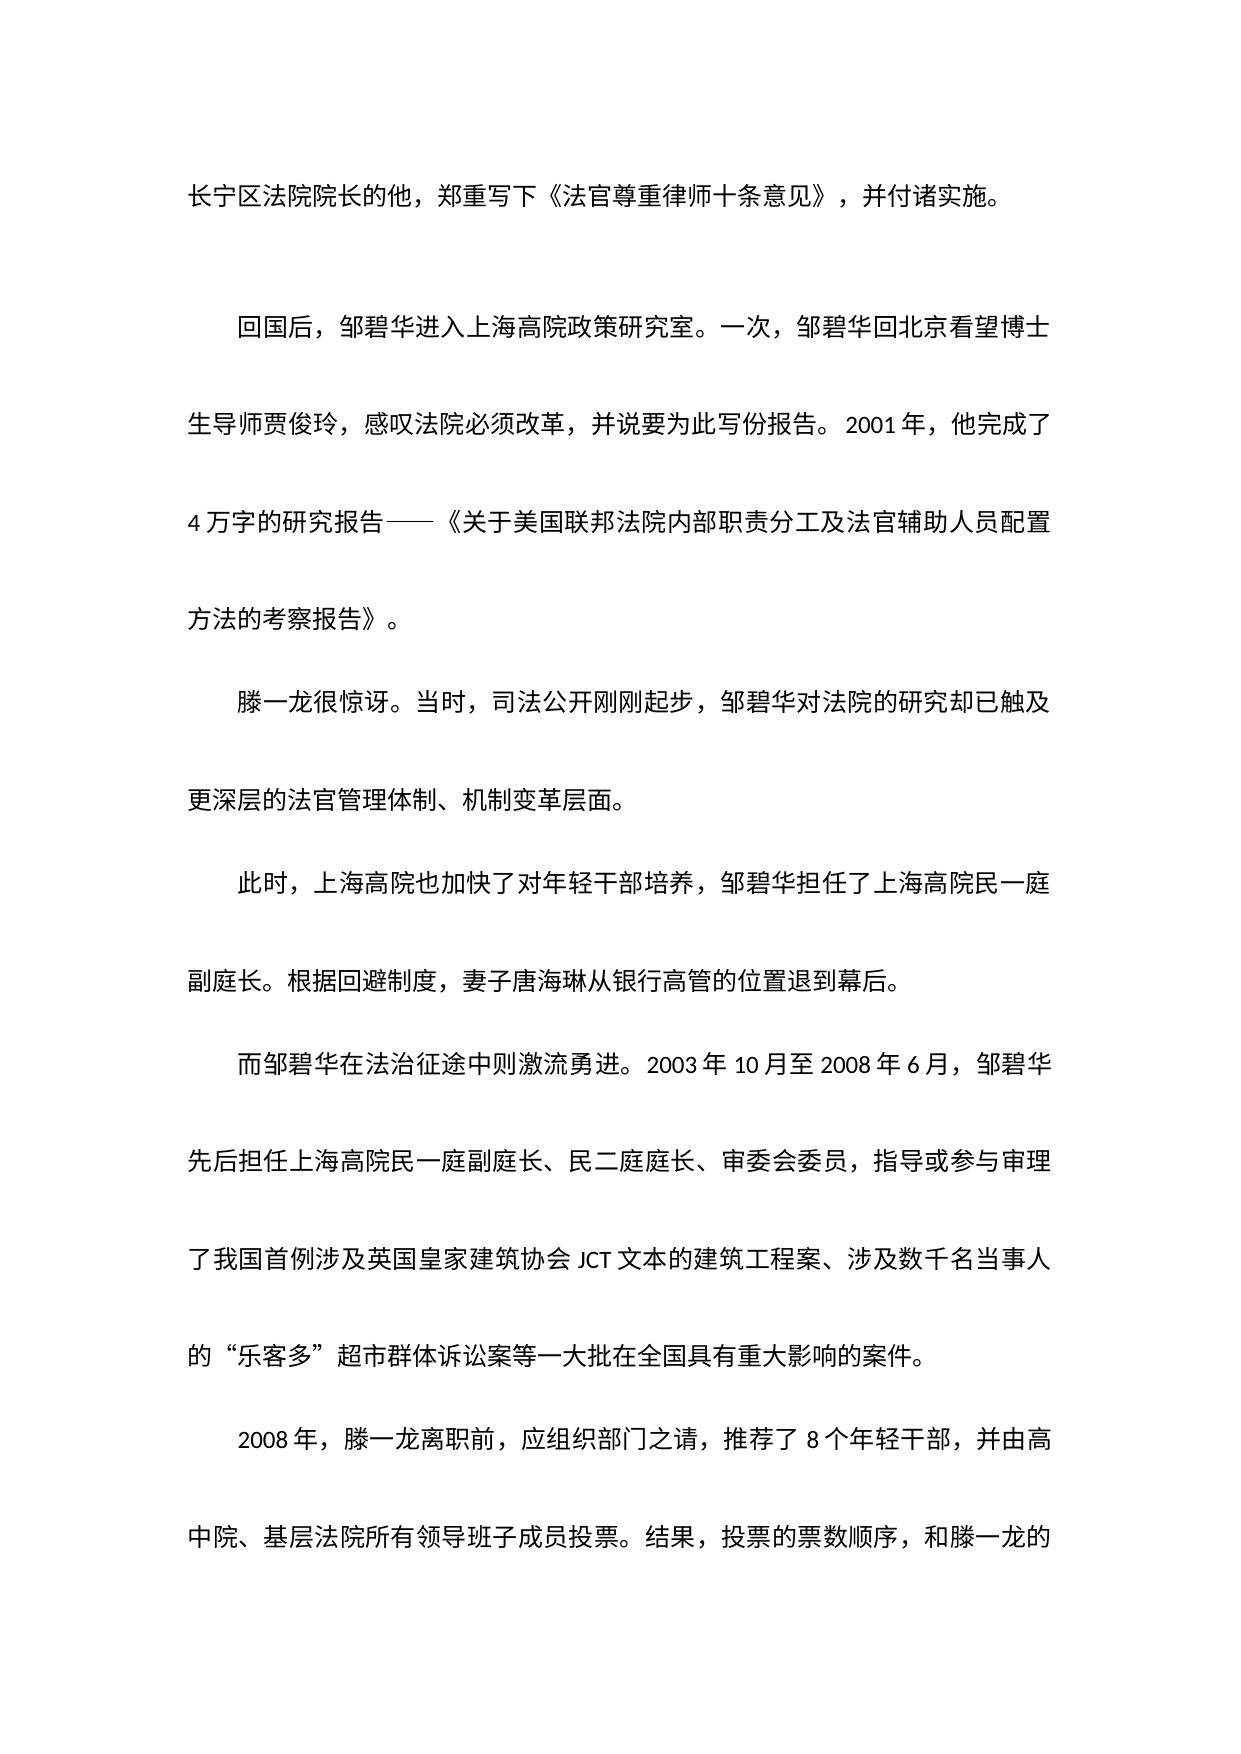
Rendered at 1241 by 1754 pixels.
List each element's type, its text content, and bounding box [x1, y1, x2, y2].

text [187, 1405, 1053, 1568]
text 而邹碧华在法治征途中则激流勇进。2003年10月至2008年6月，邹碧华先后担任上海高院民一庭副庭长、民二庭庭长、审委会委员，指导或参与审理了我国首例涉及英国皇家建筑协会JCT文本的建筑工程案、涉及数千名当事人的“乐客多”超市群体诉讼案等一大批在全国具有重大影响的案件。 [187, 1030, 1053, 1387]
text 滕一龙很惊讶。当时，司法公开刚刚起步，邹碧华对法院的研究却已触及更深层的法官管理体制、机制变革层面。 [187, 668, 1053, 831]
text 此时，上海高院也加快了对年轻干部培养，邹碧华担任了上海高院民一庭副庭长。根据回避制度，妻子唐海琳从银行高管的位置退到幕后。 [187, 849, 1053, 1012]
text 回国后，邹碧华进入上海高院政策研究室。一次，邹碧华回北京看望博士生导师贾俊玲，感叹法院必须改革，并说要为此写份报告。2001年，他完成了4万字的研究报告——《关于美国联邦法院内部职责分工及法官辅助人员配置方法的考察报告》。 [187, 293, 1053, 650]
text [187, 162, 1053, 227]
